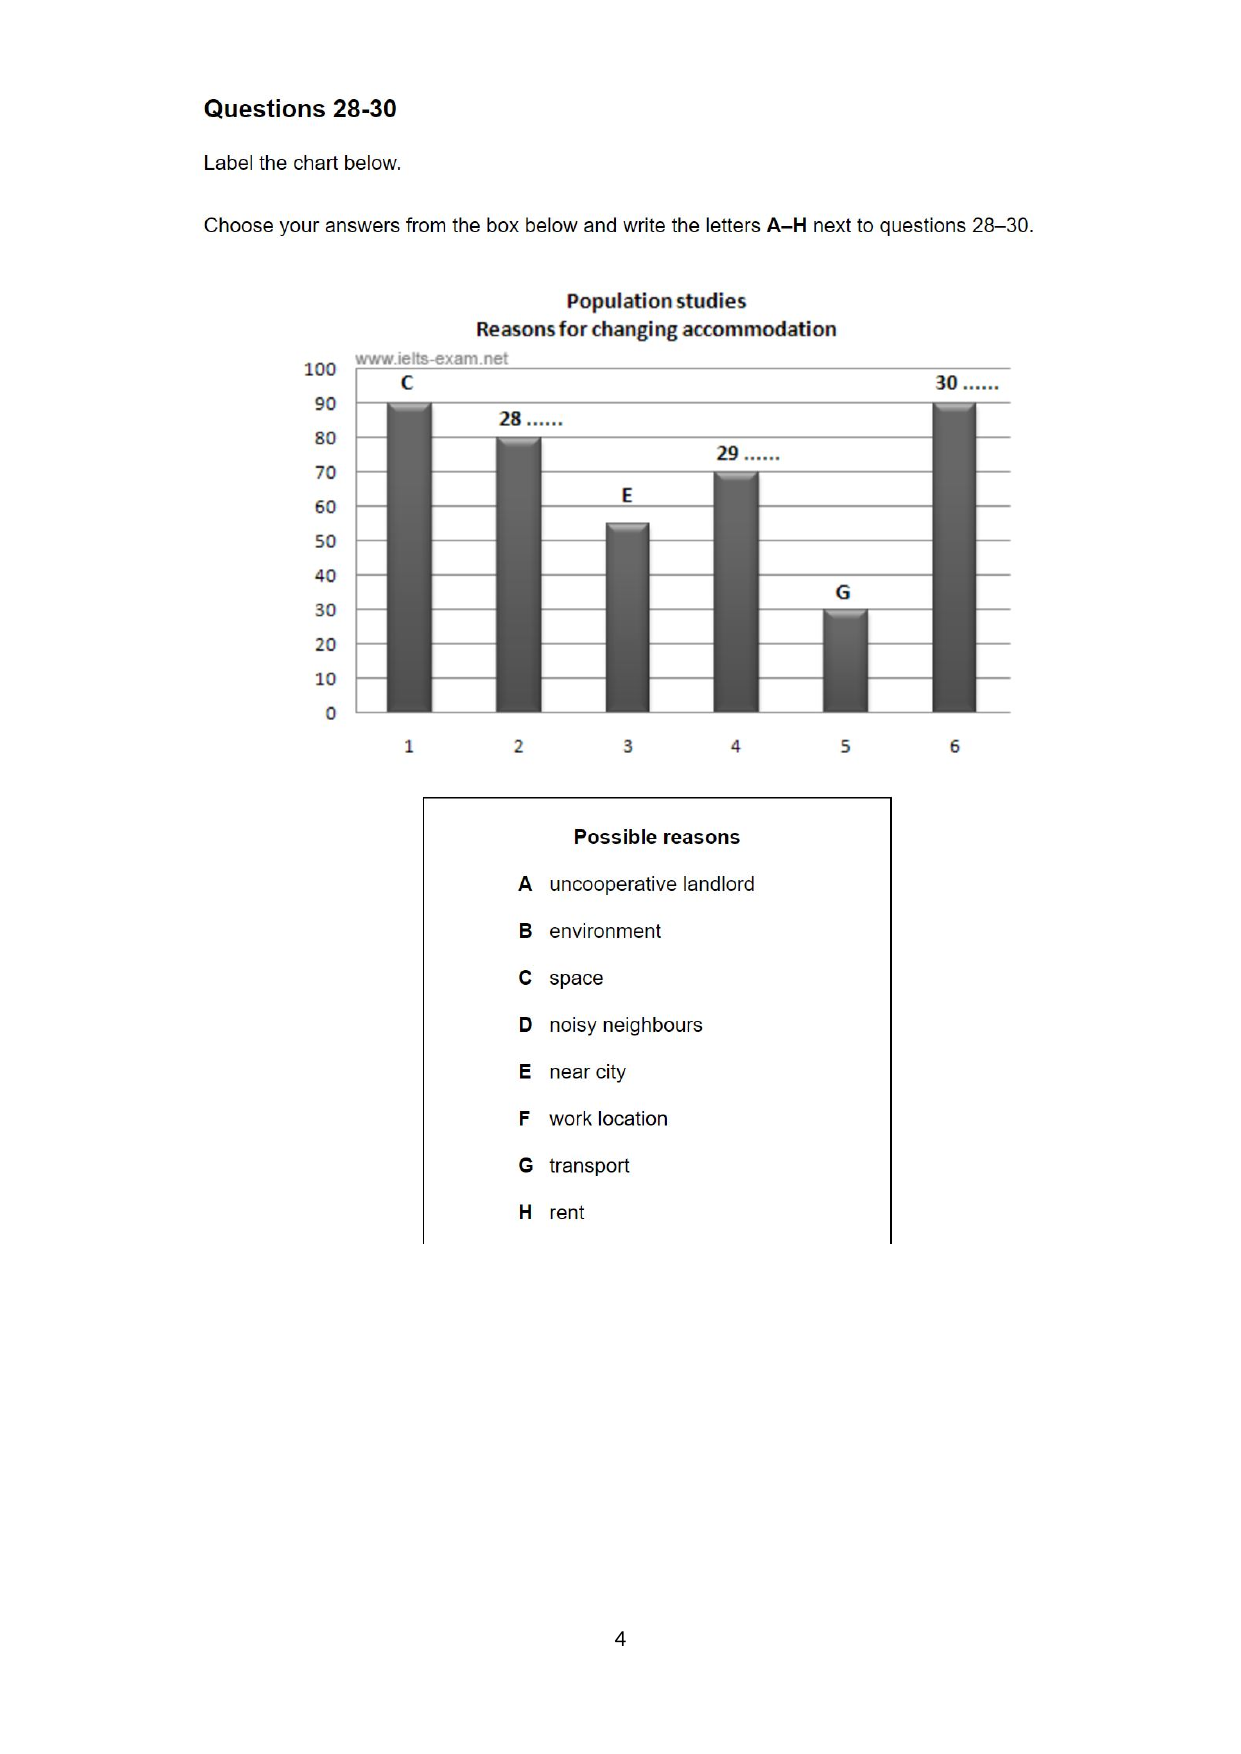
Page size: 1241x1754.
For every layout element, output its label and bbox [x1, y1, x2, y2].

picture [183, 88, 1058, 1244]
